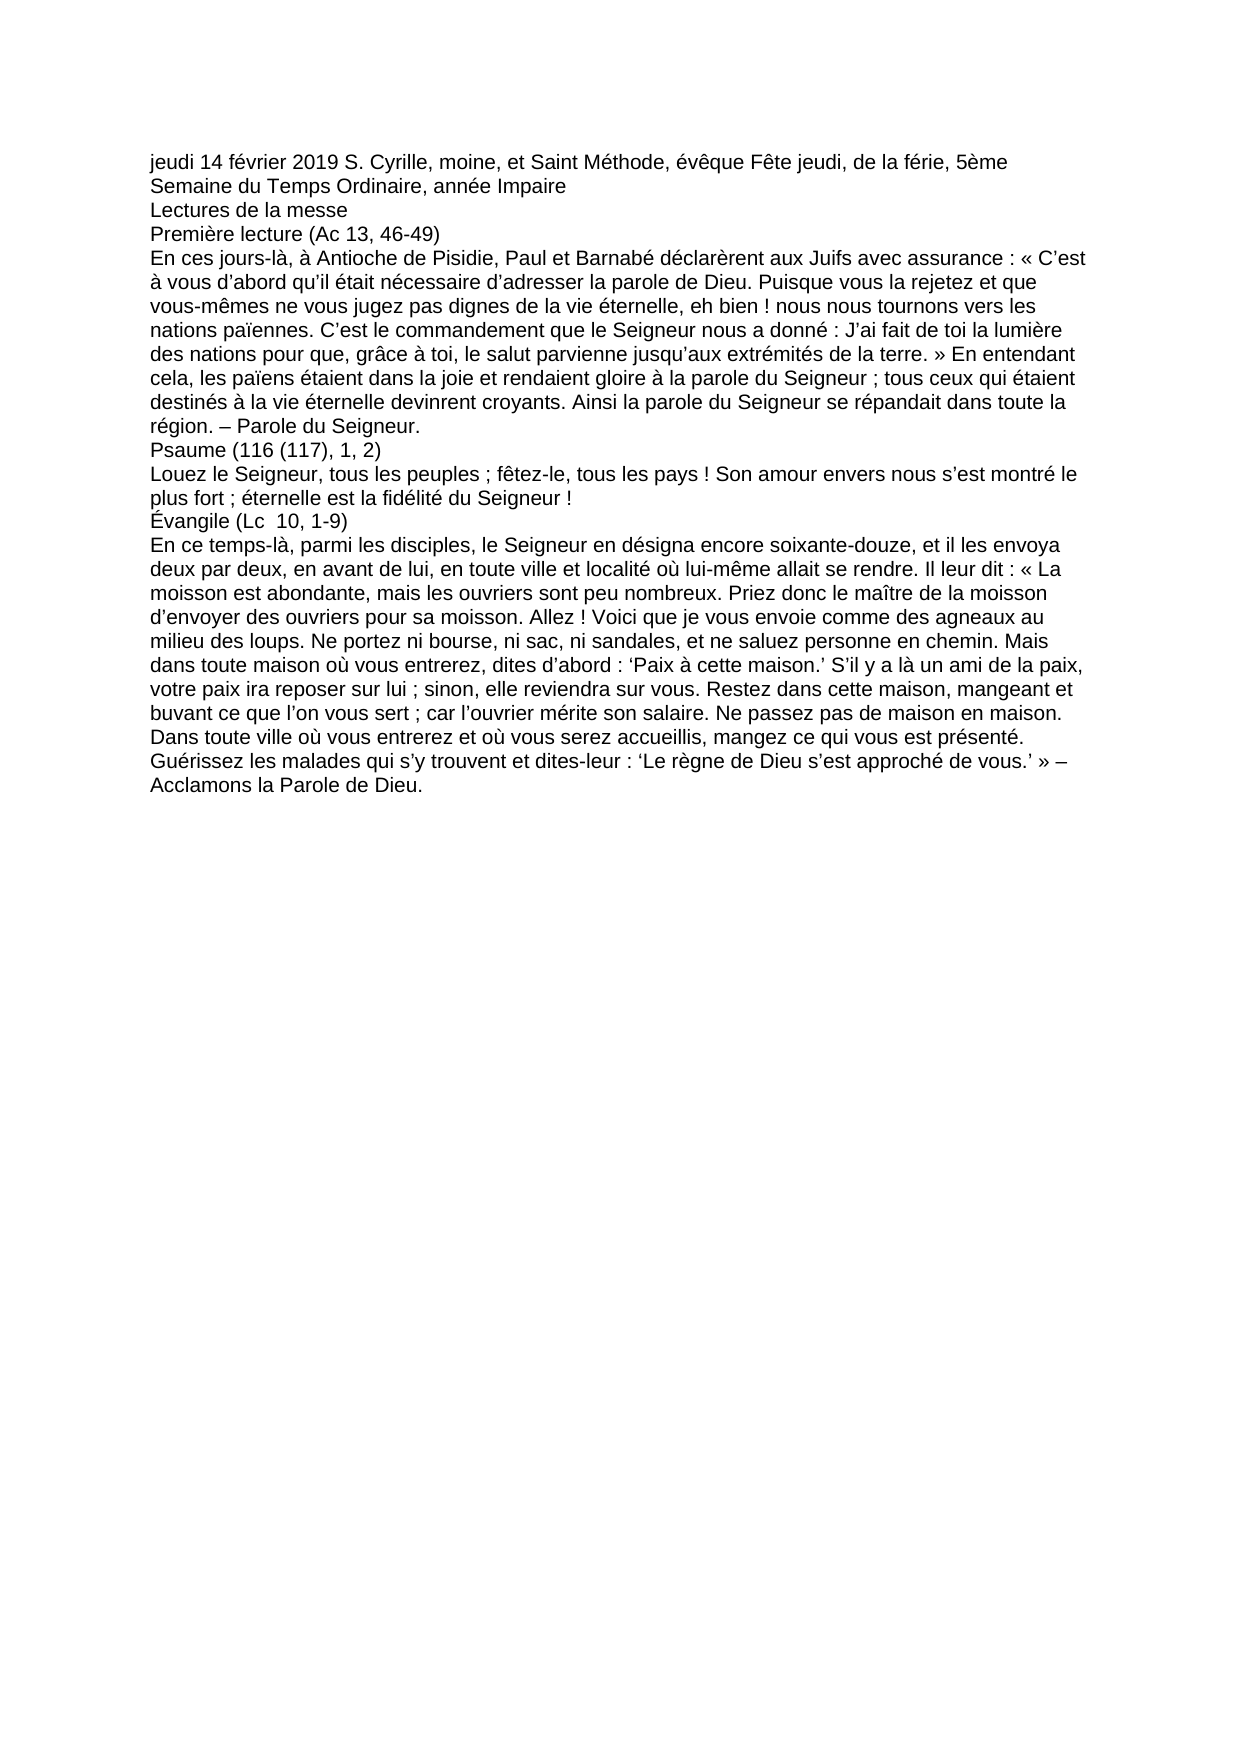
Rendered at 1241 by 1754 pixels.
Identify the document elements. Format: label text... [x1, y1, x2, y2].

text En ces jours-là, à Antioche de Pisidie, Paul et Barnabé déclarèrent aux Juifs avec assurance : « C’est à vous d’abord qu’il était nécessaire d’adresser la parole de Dieu. Puisque vous la rejetez et que vous-mêmes ne vous jugez pas dignes de la vie éternelle, eh bien ! nous nous tournons vers les nations païennes. C’est le commandement que le Seigneur nous a donné : J’ai fait de toi la lumière des nations pour que, grâce à toi, le salut parvienne jusqu’aux extrémités de la terre. » En entendant cela, les païens étaient dans la joie et rendaient gloire à la parole du Seigneur ; tous ceux qui étaient destinés à la vie éternelle devinrent croyants. Ainsi la parole du Seigneur se répandait dans toute la région. – Parole du Seigneur. [150, 246, 1090, 437]
text Louez le Seigneur, tous les peuples ; fêtez-le, tous les pays ! Son amour envers nous s’est montré le plus fort ; éternelle est la fidélité du Seigneur ! [150, 461, 1090, 509]
text En ce temps-là, parmi les disciples, le Seigneur en désigna encore soixante-douze, et il les envoya deux par deux, en avant de lui, en toute ville et localité où lui-même allait se rendre. Il leur dit : « La moisson est abondante, mais les ouvriers sont peu nombreux. Priez donc le maître de la moisson d’envoyer des ouvriers pour sa moisson. Allez ! Voici que je vous envoie comme des agneaux au milieu des loups. Ne portez ni bourse, ni sac, ni sandales, et ne saluez personne en chemin. Mais dans toute maison où vous entrerez, dites d’abord : ‘Paix à cette maison.’ S’il y a là un ami de la paix, votre paix ira reposer sur lui ; sinon, elle reviendra sur vous. Restez dans cette maison, mangeant et buvant ce que l’on vous sert ; car l’ouvrier mérite son salaire. Ne passez pas de maison en maison. Dans toute ville où vous entrerez et où vous serez accueillis, mangez ce qui vous est présenté. Guérissez les malades qui s’y trouvent et dites-leur : ‘Le règne de Dieu s’est approché de vous.’ » – Acclamons la Parole de Dieu. [150, 533, 1090, 797]
